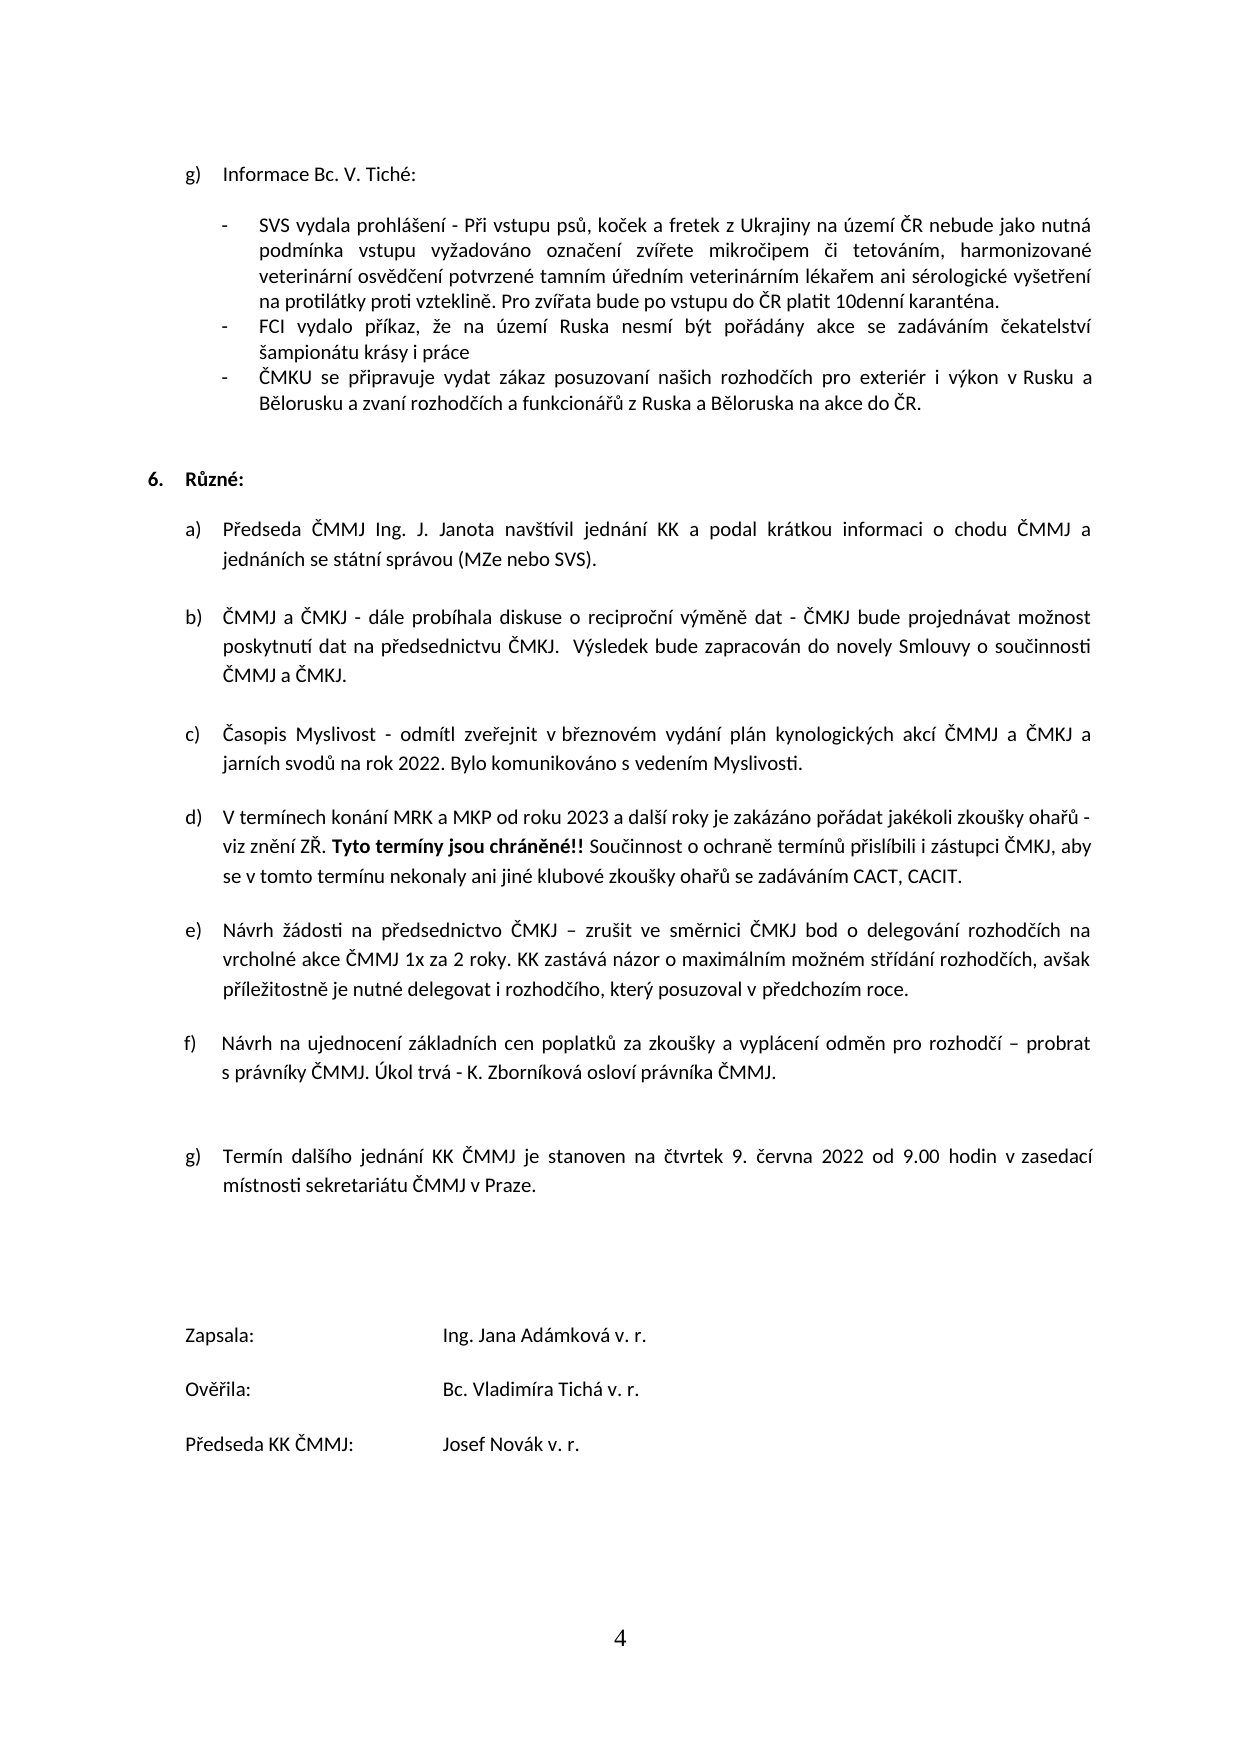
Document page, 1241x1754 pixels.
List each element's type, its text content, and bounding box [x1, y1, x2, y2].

list Návrh žádosti na předsednictvo ČMKJ – zrušit ve směrnici ČMKJ bod o delegování rozhodčích na vrcholné akce ČMMJ 1x za 2 roky. KK zastává názor o maximálním možném střídání rozhodčích, avšak příležitostně je nutné delegovat i rozhodčího, který posuzoval v předchozím roce. [185, 917, 1092, 1001]
list Návrh na ujednocení základních cen poplatků za zkoušky a vyplácení odměn pro rozhodčí – probrat s právníky ČMMJ. Úkol trvá - K. Zborníková osloví právníka ČMMJ. [184, 1030, 1092, 1085]
list FCI vydalo příkaz, že na území Ruska nesmí být pořádány akce se zadáváním čekatelství šampionátu krásy i práce [221, 314, 1092, 364]
list Různé: [148, 466, 1092, 491]
list Předseda ČMMJ Ing. J. Janota navštívil jednání KK a podal krátkou informaci o chodu ČMMJ a jednáních se státní správou (MZe nebo SVS). [185, 517, 1092, 571]
list ČMMJ a ČMKJ - dále probíhala diskuse o reciproční výměně dat - ČMKJ bude projednávat možnost poskytnutí dat na předsednictvu ČMKJ. Výsledek bude zapracován do novely Smlouvy o součinnosti ČMMJ a ČMKJ. [185, 604, 1092, 688]
list V termínech konání MRK a MKP od roku 2023 a další roky je zakázáno pořádat jakékoli zkoušky ohařů - viz znění ZŘ. Tyto termíny jsou chráněné!! Součinnost o ochraně termínů přislíbili i zástupci ČMKJ, aby se v tomto termínu nekonaly ani jiné klubové zkoušky ohařů se zadáváním CACT, CACIT. [185, 804, 1092, 888]
list Termín dalšího jednání KK ČMMJ je stanoven na čtvrtek 9. června 2022 od 9.00 hodin v zasedací místnosti sekretariátu ČMMJ v Praze. [185, 1143, 1092, 1197]
list Časopis Myslivost - odmítl zveřejnit v březnovém vydání plán kynologických akcí ČMMJ a ČMKJ a jarních svodů na rok 2022. Bylo komunikováno s vedením Myslivosti. [185, 721, 1092, 775]
text Zapsala: Ing. Jana Adámková v. r. [148, 1322, 1092, 1347]
list Informace Bc. V. Tiché: [185, 161, 1092, 187]
text Předseda KK ČMMJ: Josef Novák v. r. [148, 1431, 1092, 1457]
text Ověřila: Bc. Vladimíra Tichá v. r. [148, 1377, 1092, 1402]
list SVS vydala prohlášení - Při vstupu psů, koček a fretek z Ukrajiny na území ČR nebude jako nutná podmínka vstupu vyžadováno označení zvířete mikročipem či tetováním, harmonizované veterinární osvědčení potvrzené tamním úředním veterinárním lékařem ani sérologické vyšetření na protilátky proti vzteklině. Pro zvířata bude po vstupu do ČR platit 10denní karanténa. [221, 212, 1092, 314]
list ČMKU se připravuje vydat zákaz posuzovaní našich rozhodčích pro exteriér i výkon v Rusku a Bělorusku a zvaní rozhodčích a funkcionářů z Ruska a Běloruska na akce do ČR. [221, 364, 1092, 415]
